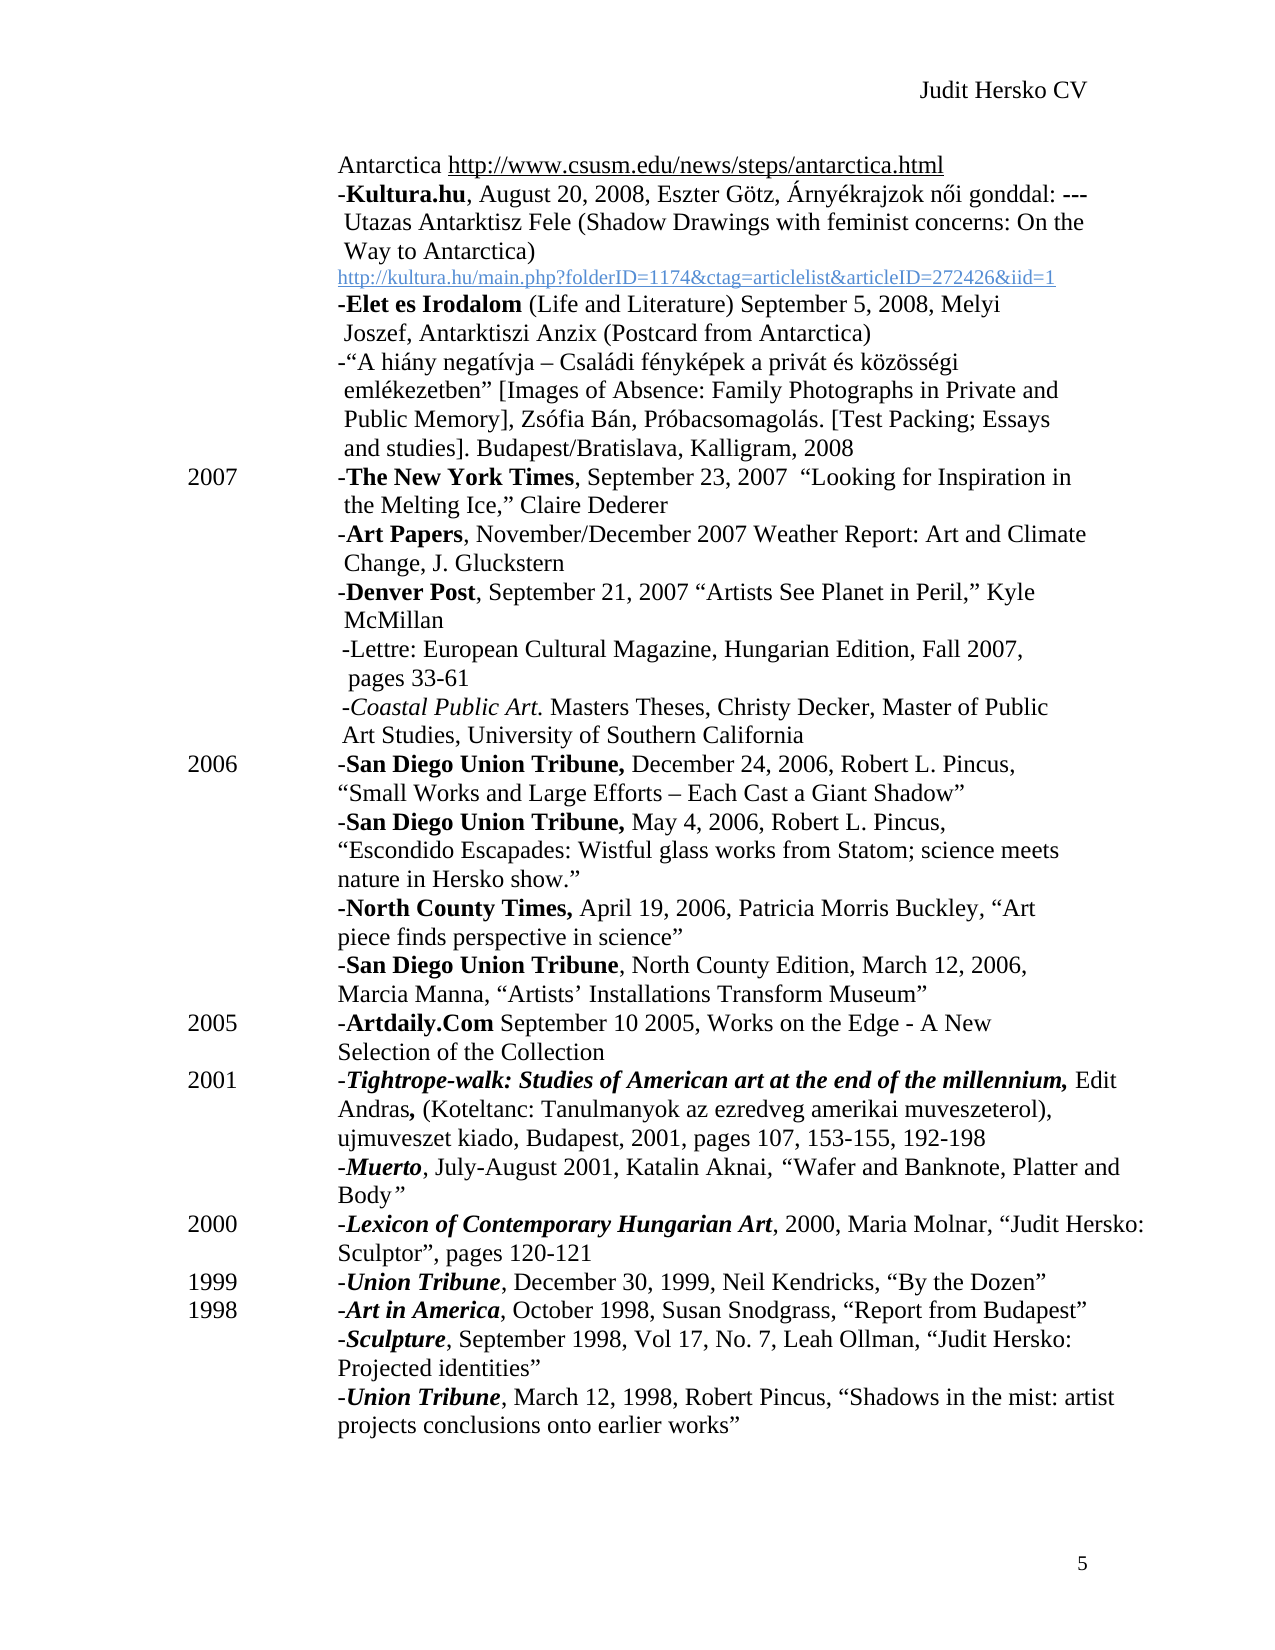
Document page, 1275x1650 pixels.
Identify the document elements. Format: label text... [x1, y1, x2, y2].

text http://kultura.hu/main.php?folderID=1174&ctag=articlelist&articleID=272426&iid=1 [337, 265, 1087, 289]
text Change, J. Gluckstern [262, 548, 1087, 577]
text -Sculpture, September 1998, Vol 17, No. 7, Leah Ollman, “Judit Hersko: Projected identities” [187, 1324, 1162, 1382]
text 1999 -Union Tribune, December 30, 1999, Neil Kendricks, “By the Dozen” [187, 1267, 1162, 1295]
text 2007 -The New York Times, September 23, 2007 “Looking for Inspiration in [187, 462, 1087, 490]
text -Kultura.hu, August 20, 2008, Eszter Götz, Árnyékrajzok női gonddal: --- [262, 179, 1087, 207]
text -Union Tribune, March 12, 1998, Robert Pincus, “Shadows in the mist: artist projects conclusions onto earlier works” [187, 1382, 1162, 1439]
text -Muerto, July-August 2001, Katalin Aknai, “Wafer and Banknote, Platter and Body” [187, 1152, 1162, 1209]
text Art Studies, University of Southern California [187, 720, 1087, 749]
text the Melting Ice,” Claire Dederer [262, 490, 1087, 519]
text 2001 -Tightrope-walk: Studies of American art at the end of the millennium, Edit Andras, (Koteltanc: Tanulmanyok az ezredveg amerikai muveszeterol), ujmuveszet kiado, Budapest, 2001, pages 107, 153-155, 192-198 [187, 1065, 1162, 1152]
text pages 33-61 [187, 663, 1087, 692]
text McMillan [262, 605, 1087, 634]
text 2005 -Artdaily.Com September 10 2005, Works on the Edge - A New Selection of the Collection [187, 1008, 1087, 1065]
text -“A hiány negatívja – Családi fényképek a privát és közösségi [337, 347, 1087, 375]
text 2006 -San Diego Union Tribune, December 24, 2006, Robert L. Pincus, [187, 749, 1087, 778]
text -San Diego Union Tribune, May 4, 2006, Robert L. Pincus, “Escondido Escapades: Wistful glass works from Statom; science meets nature in Hersko show.” [187, 807, 1087, 893]
text Joszef, Antarktiszi Anzix (Postcard from Antarctica) [337, 318, 1087, 347]
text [337, 150, 1087, 179]
text 2000 -Lexicon of Contemporary Hungarian Art, 2000, Maria Molnar, “Judit Hersko: Sculptor”, pages 120-121 [187, 1209, 1162, 1267]
text 1998 -Art in America, October 1998, Susan Snodgrass, “Report from Budapest” [187, 1295, 1162, 1324]
text -Art Papers, November/December 2007 Weather Report: Art and Climate [187, 519, 1087, 548]
text -Lettre: European Cultural Magazine, Hungarian Edition, Fall 2007, [187, 634, 1087, 663]
text emlékezetben” [Images of Absence: Family Photographs in Private and [337, 375, 1087, 404]
text Public Memory], Zsófia Bán, Próbacsomagolás. [Test Packing; Essays [337, 404, 1087, 433]
text -Coastal Public Art. Masters Theses, Christy Decker, Master of Public [187, 692, 1087, 720]
text -Elet es Irodalom (Life and Literature) September 5, 2008, Melyi [187, 289, 1087, 318]
text “Small Works and Large Efforts – Each Cast a Giant Shadow” [187, 778, 1087, 807]
text -North County Times, April 19, 2006, Patricia Morris Buckley, “Art piece finds perspective in science” [187, 893, 1087, 950]
text Way to Antarctica) [337, 236, 1087, 265]
text -Denver Post, September 21, 2007 “Artists See Planet in Peril,” Kyle [187, 577, 1087, 605]
text and studies]. Budapest/Bratislava, Kalligram, 2008 [337, 433, 1087, 462]
text Utazas Antarktisz Fele (Shadow Drawings with feminist concerns: On the [337, 207, 1087, 236]
text -San Diego Union Tribune, North County Edition, March 12, 2006, Marcia Manna, “Artists’ Installations Transform Museum” [187, 950, 1087, 1008]
